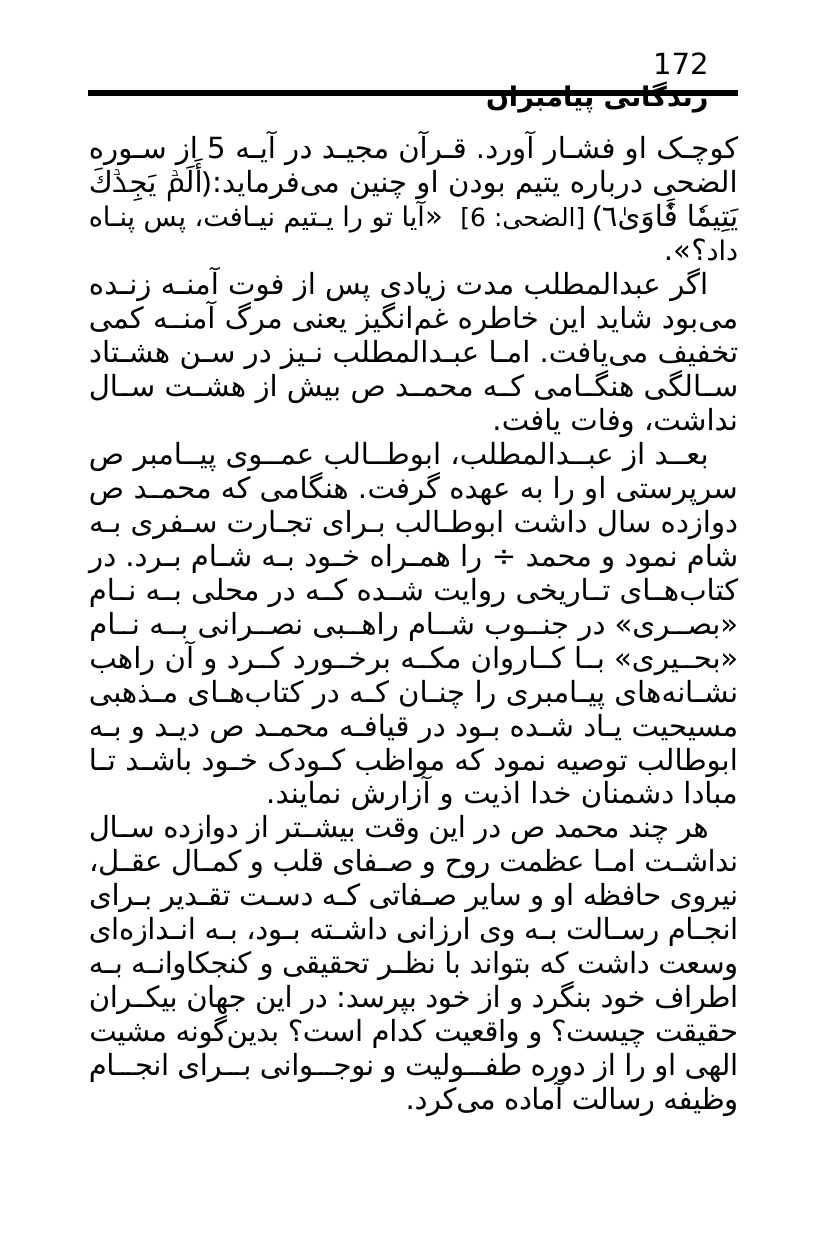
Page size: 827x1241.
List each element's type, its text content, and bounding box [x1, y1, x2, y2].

text هر چند محمد ص در این وقت بیشتر از دوازده سال نداشت اما عظمت روح و صفای قلب و کمال عقل، نیروی حافظه او و سایر صفاتی که دست تقدیر برای انجام رسالت به وی ارزانی داشته بود، به اندازه‌ای وسعت داشت که بتواند با نظر تحقیقی و کنجکاوانه به اطراف خود بنگرد و از خود بپرسد: در این جهان بیکران حقیقت چیست؟ و واقعیت کدام است؟ بدین‌گونه مشیت الهی او را از دوره طفولیت و نوجوانی برای انجام وظیفه رسالت آماده می‌کرد. [89, 811, 738, 1116]
text اگر عبدالمطلب مدت زیادی پس از فوت آمنه زنده می‌بود شاید این خاطره غم‌انگیز یعنی مرگ آمنه کمی تخفیف می‌یافت. اما عبدالمطلب نیز در سن هشتاد سالگی هنگامی که محمد ص بیش از هشت سال نداشت، وفات یافت. [89, 267, 738, 437]
text بعد از عبدالمطلب، ابوطالب عموی پیامبر ص سرپرستی او را به عهده گرفت. هنگامی که محمد ص دوازده سال داشت ابوطالب برای تجارت سفری به شام نمود و محمد ÷ را همراه خود به شام برد. در کتاب‌های تاریخی روایت شده که در محلی به نام «بصری» در جنوب شام راهبی نصرانی به نام «بحیری» با کاروان مکه برخورد کرد و آن راهب نشانه‌های پیامبری را چنان که در کتاب‌های مذهبی مسیحیت یاد شده بود در قیافه محمد ص دید و به ابوطالب توصیه نمود که مواظب کودک خود باشد تا مبادا دشمنان خدا اذیت و آزارش نمایند. [89, 437, 738, 811]
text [89, 132, 738, 267]
